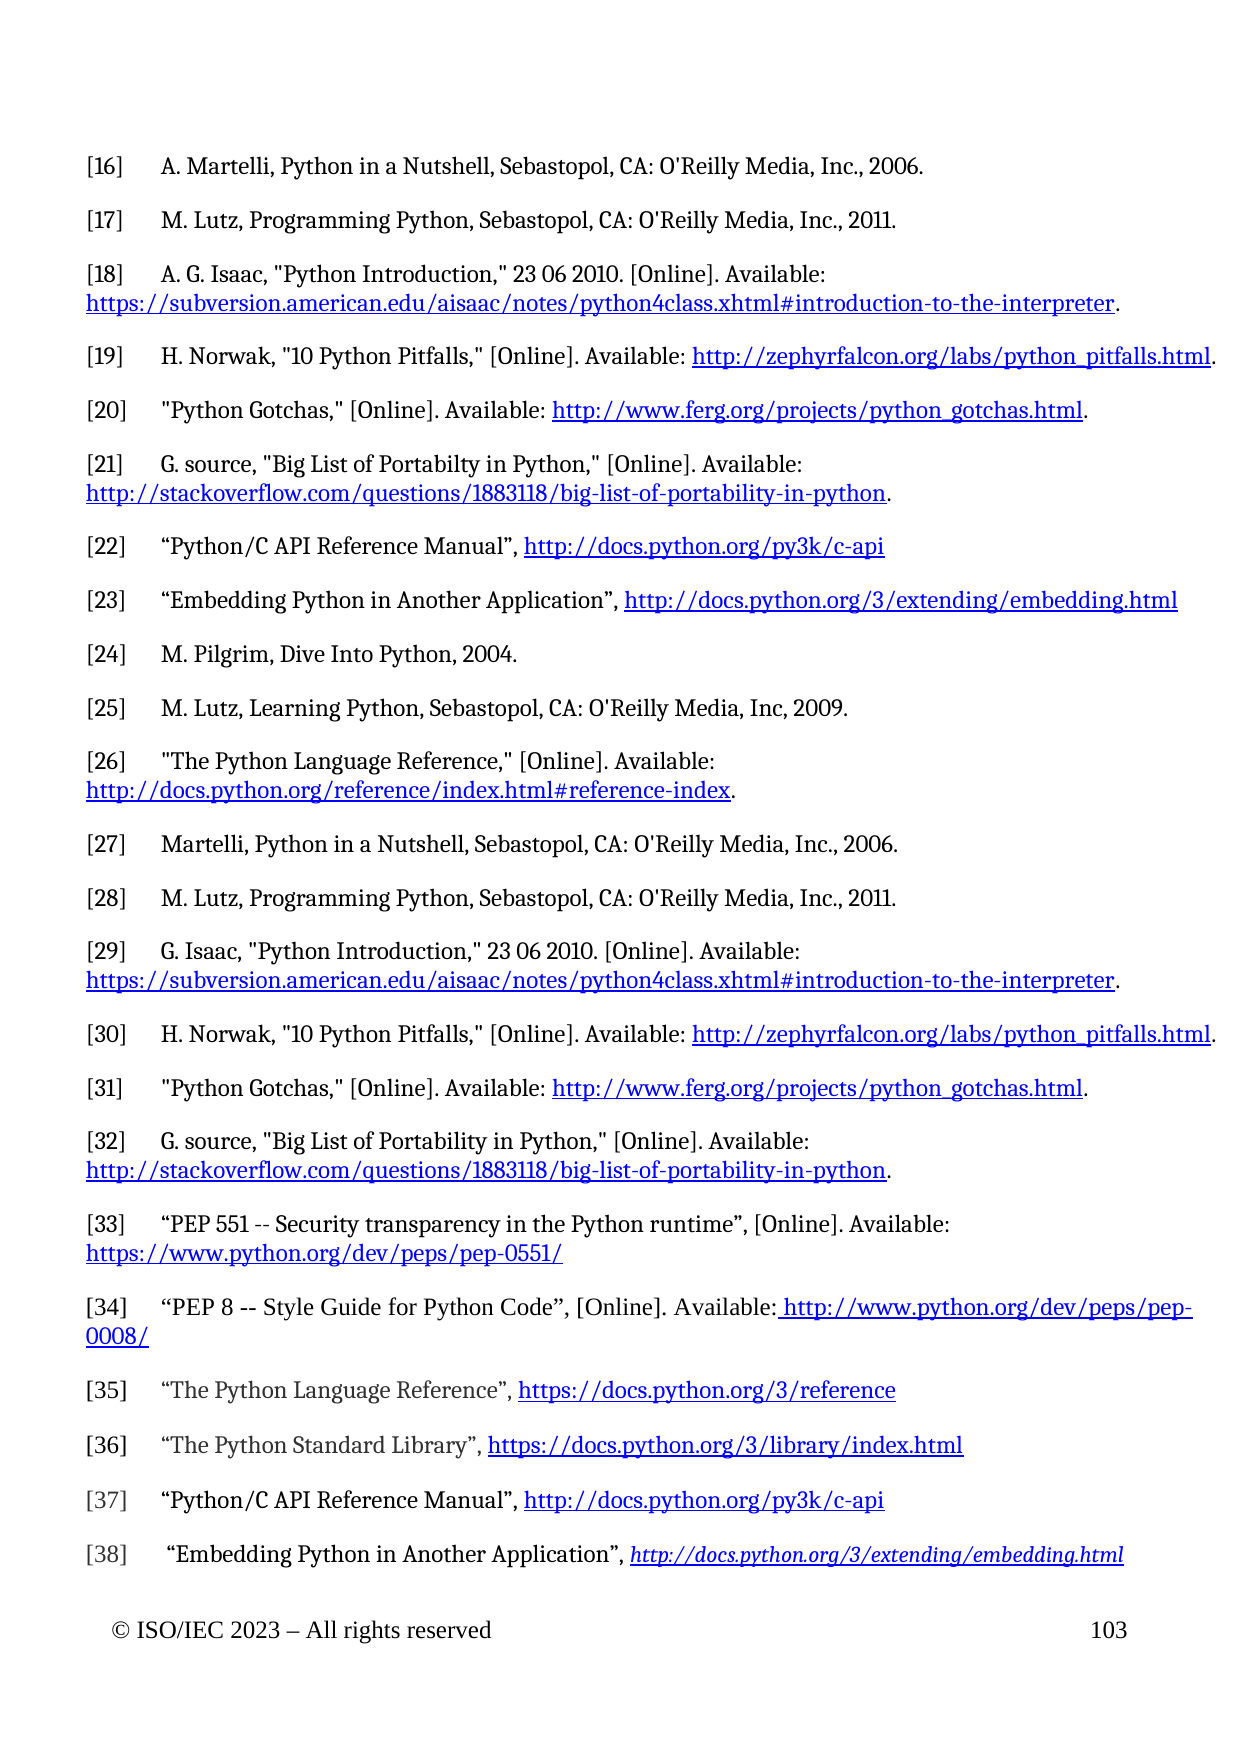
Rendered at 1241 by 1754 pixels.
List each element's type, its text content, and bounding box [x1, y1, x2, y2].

text [31] "Python Gotchas," [Online]. Available: http://www.ferg.org/projects/python_gotchas.html. [86, 1073, 1238, 1102]
text [38] “Embedding Python in Another Application”, http://docs.python.org/3/extending/embedding.html [86, 1539, 1238, 1569]
text [32] G. source, "Big List of Portability in Python," [Online]. Available: http://stackoverflow.com/questions/1883118/big-list-of-portability-in-python. [86, 1127, 1238, 1185]
text [23] “Embedding Python in Another Application”, http://docs.python.org/3/extending/embedding.html [86, 586, 1238, 615]
text [20] "Python Gotchas," [Online]. Available: http://www.ferg.org/projects/python_gotchas.html. [86, 396, 1238, 425]
text [16] A. Martelli, Python in a Nutshell, Sebastopol, CA: O'Reilly Media, Inc., 2006. [86, 152, 1238, 181]
text [37] “Python/C API Reference Manual”, http://docs.python.org/py3k/c-api [86, 1485, 1238, 1514]
text [34] “PEP 8 -- Style Guide for Python Code”, [Online]. Available: http://www.python.org/dev/peps/pep-0008/ [86, 1292, 1238, 1351]
text [27] Martelli, Python in a Nutshell, Sebastopol, CA: O'Reilly Media, Inc., 2006. [86, 830, 1238, 858]
text [36] “The Python Standard Library”, https://docs.python.org/3/library/index.html [86, 1430, 1238, 1460]
text [29] G. Isaac, "Python Introduction," 23 06 2010. [Online]. Available: https://subversion.american.edu/aisaac/notes/python4class.xhtml#introduction-to-the-interpreter. [86, 937, 1238, 995]
text [33] “PEP 551 -- Security transparency in the Python runtime”, [Online]. Available: https://www.python.org/dev/peps/pep-0551/ [86, 1210, 1238, 1267]
text [35] “The Python Language Reference”, https://docs.python.org/3/reference [86, 1376, 1238, 1405]
text [19] H. Norwak, "10 Python Pitfalls," [Online]. Available: http://zephyrfalcon.org/labs/python_pitfalls.html. [86, 342, 1238, 371]
text [22] “Python/C API Reference Manual”, http://docs.python.org/py3k/c-api [86, 532, 1238, 561]
text [26] "The Python Language Reference," [Online]. Available: http://docs.python.org/reference/index.html#reference-index. [86, 747, 1238, 805]
text [28] M. Lutz, Programming Python, Sebastopol, CA: O'Reilly Media, Inc., 2011. [86, 883, 1238, 912]
text [24] M. Pilgrim, Dive Into Python, 2004. [86, 640, 1238, 668]
text [17] M. Lutz, Programming Python, Sebastopol, CA: O'Reilly Media, Inc., 2011. [86, 206, 1238, 235]
text [30] H. Norwak, "10 Python Pitfalls," [Online]. Available: http://zephyrfalcon.org/labs/python_pitfalls.html. [86, 1020, 1238, 1048]
text [25] M. Lutz, Learning Python, Sebastopol, CA: O'Reilly Media, Inc, 2009. [86, 693, 1238, 722]
text [18] A. G. Isaac, "Python Introduction," 23 06 2010. [Online]. Available: https://subversion.american.edu/aisaac/notes/python4class.xhtml#introduction-to-the-interpreter. [86, 260, 1238, 317]
text [21] G. source, "Big List of Portabilty in Python," [Online]. Available: http://stackoverflow.com/questions/1883118/big-list-of-portability-in-python. [86, 450, 1238, 507]
